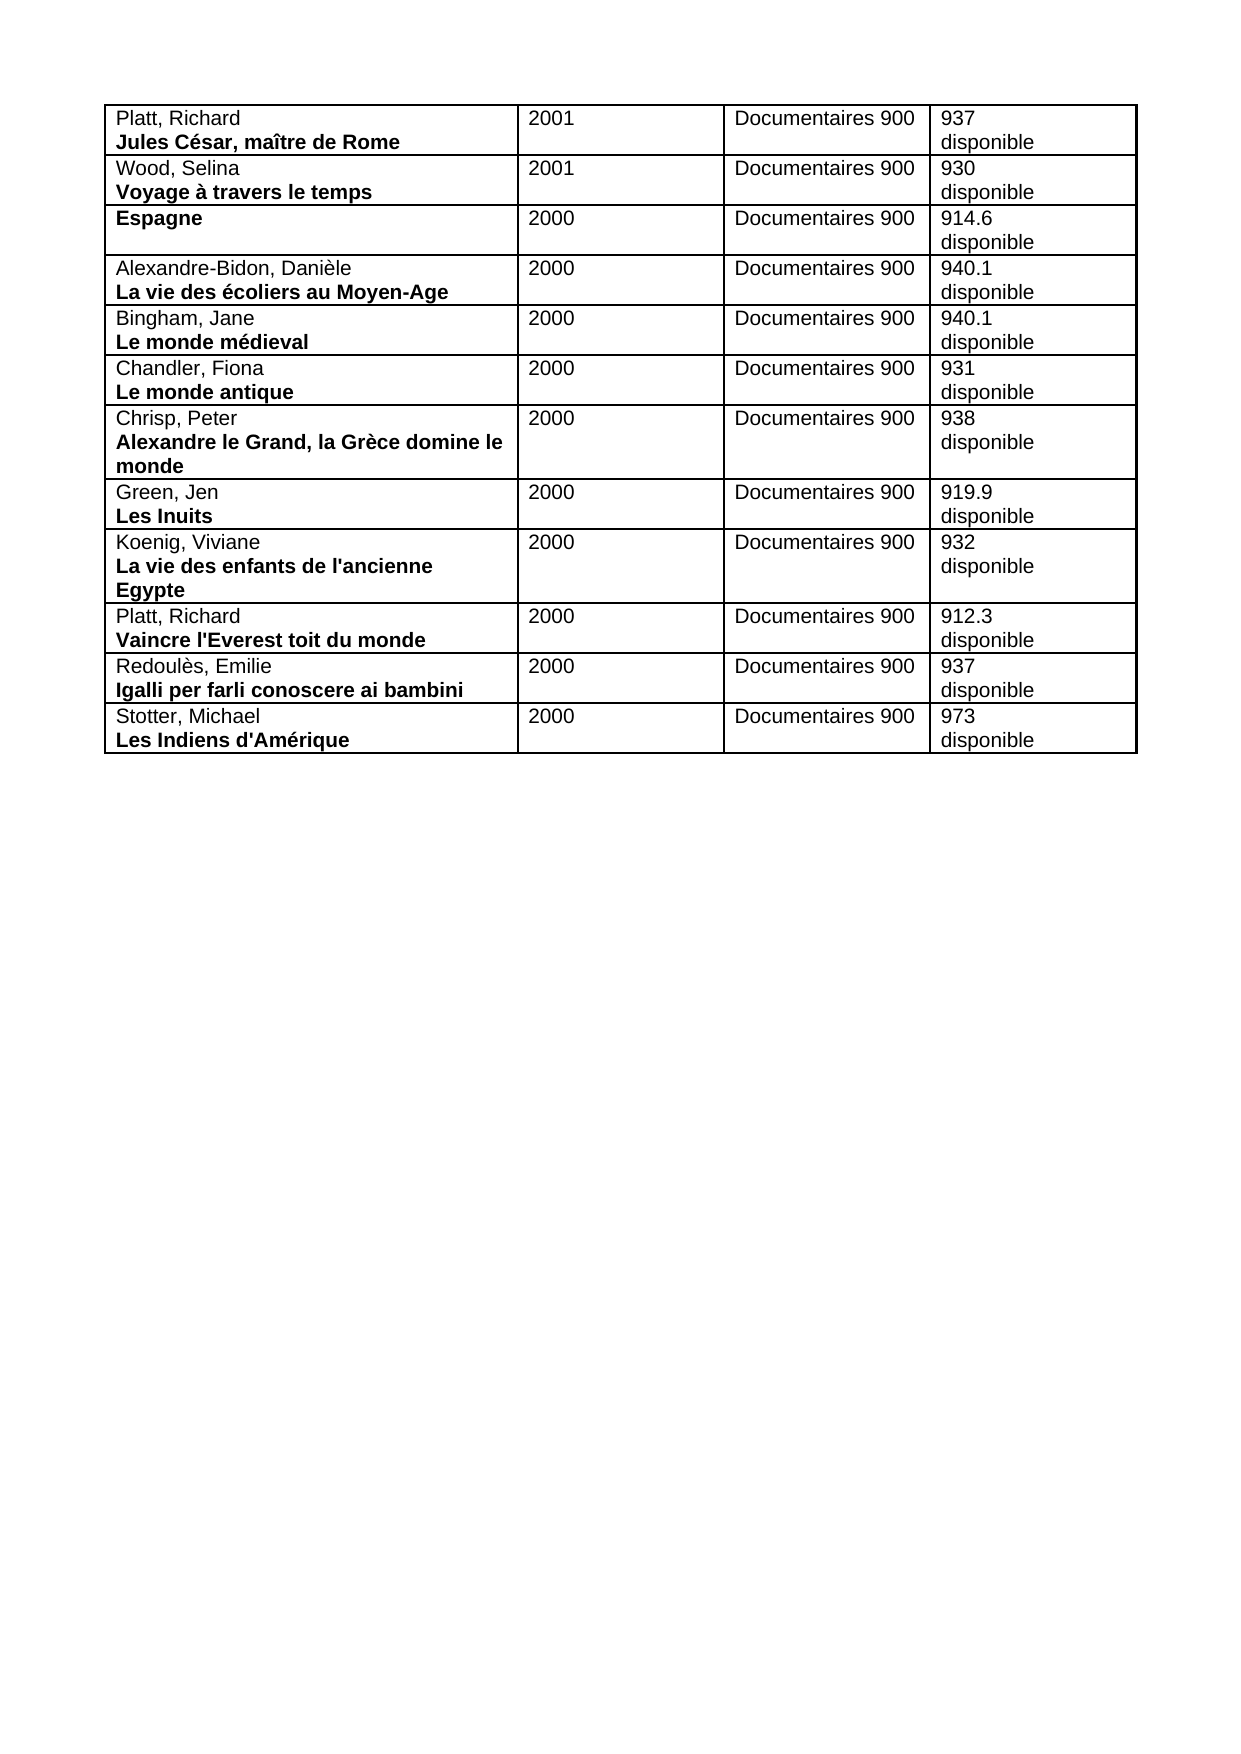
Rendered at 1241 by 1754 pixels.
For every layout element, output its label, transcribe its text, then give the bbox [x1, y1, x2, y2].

table_cell Bingham, Jane Le monde médieval [106, 306, 517, 354]
table_cell Wood, Selina Voyage à travers le temps [106, 156, 517, 204]
table_cell 938 disponible [931, 406, 1135, 478]
table_cell Documentaires 900 [725, 206, 929, 254]
table_cell 932 disponible [931, 530, 1135, 602]
table_cell Chandler, Fiona Le monde antique [106, 356, 517, 404]
table_cell Documentaires 900 [725, 356, 929, 404]
table_cell 2000 [519, 306, 723, 354]
table_cell Documentaires 900 [725, 604, 929, 652]
table_cell Documentaires 900 [725, 530, 929, 602]
table_cell 2001 [519, 106, 723, 154]
table_cell Redoulès, Emilie Igalli per farli conoscere ai bambini [106, 654, 517, 702]
table_cell 937 disponible [931, 654, 1135, 702]
table_cell 2000 [519, 356, 723, 404]
table_cell 931 disponible [931, 356, 1135, 404]
table_cell 914.6 disponible [931, 206, 1135, 254]
table_cell 940.1 disponible [931, 256, 1135, 304]
table_cell 937 disponible [931, 106, 1135, 154]
table_cell Koenig, Viviane La vie des enfants de l'ancienne Egypte [106, 530, 517, 602]
table_cell Documentaires 900 [725, 256, 929, 304]
table_cell 930 disponible [931, 156, 1135, 204]
table_cell Documentaires 900 [725, 406, 929, 478]
table_cell Documentaires 900 [725, 306, 929, 354]
table_cell Documentaires 900 [725, 704, 929, 752]
table_cell Stotter, Michael Les Indiens d'Amérique [106, 704, 517, 752]
table_cell 2000 [519, 206, 723, 254]
table_cell 2001 [519, 156, 723, 204]
table_cell Green, Jen Les Inuits [106, 480, 517, 528]
table_cell 2000 [519, 530, 723, 602]
table_cell 912.3 disponible [931, 604, 1135, 652]
table_cell 973 disponible [931, 704, 1135, 752]
table_cell 2000 [519, 256, 723, 304]
table_cell Chrisp, Peter Alexandre le Grand, la Grèce domine le monde [106, 406, 517, 478]
table_cell Documentaires 900 [725, 480, 929, 528]
table_cell Documentaires 900 [725, 654, 929, 702]
table_cell 2000 [519, 480, 723, 528]
table_cell 2000 [519, 604, 723, 652]
table_cell 919.9 disponible [931, 480, 1135, 528]
table_cell 2000 [519, 406, 723, 478]
table_cell Documentaires 900 [725, 156, 929, 204]
table_cell 940.1 disponible [931, 306, 1135, 354]
table_cell Documentaires 900 [725, 106, 929, 154]
table_cell 2000 [519, 654, 723, 702]
table_cell 2000 [519, 704, 723, 752]
table_cell Platt, Richard Vaincre l'Everest toit du monde [106, 604, 517, 652]
table_cell Platt, Richard Jules César, maître de Rome [106, 106, 517, 154]
table_cell Alexandre-Bidon, Danièle La vie des écoliers au Moyen-Age [106, 256, 517, 304]
table_cell Espagne [106, 206, 517, 254]
